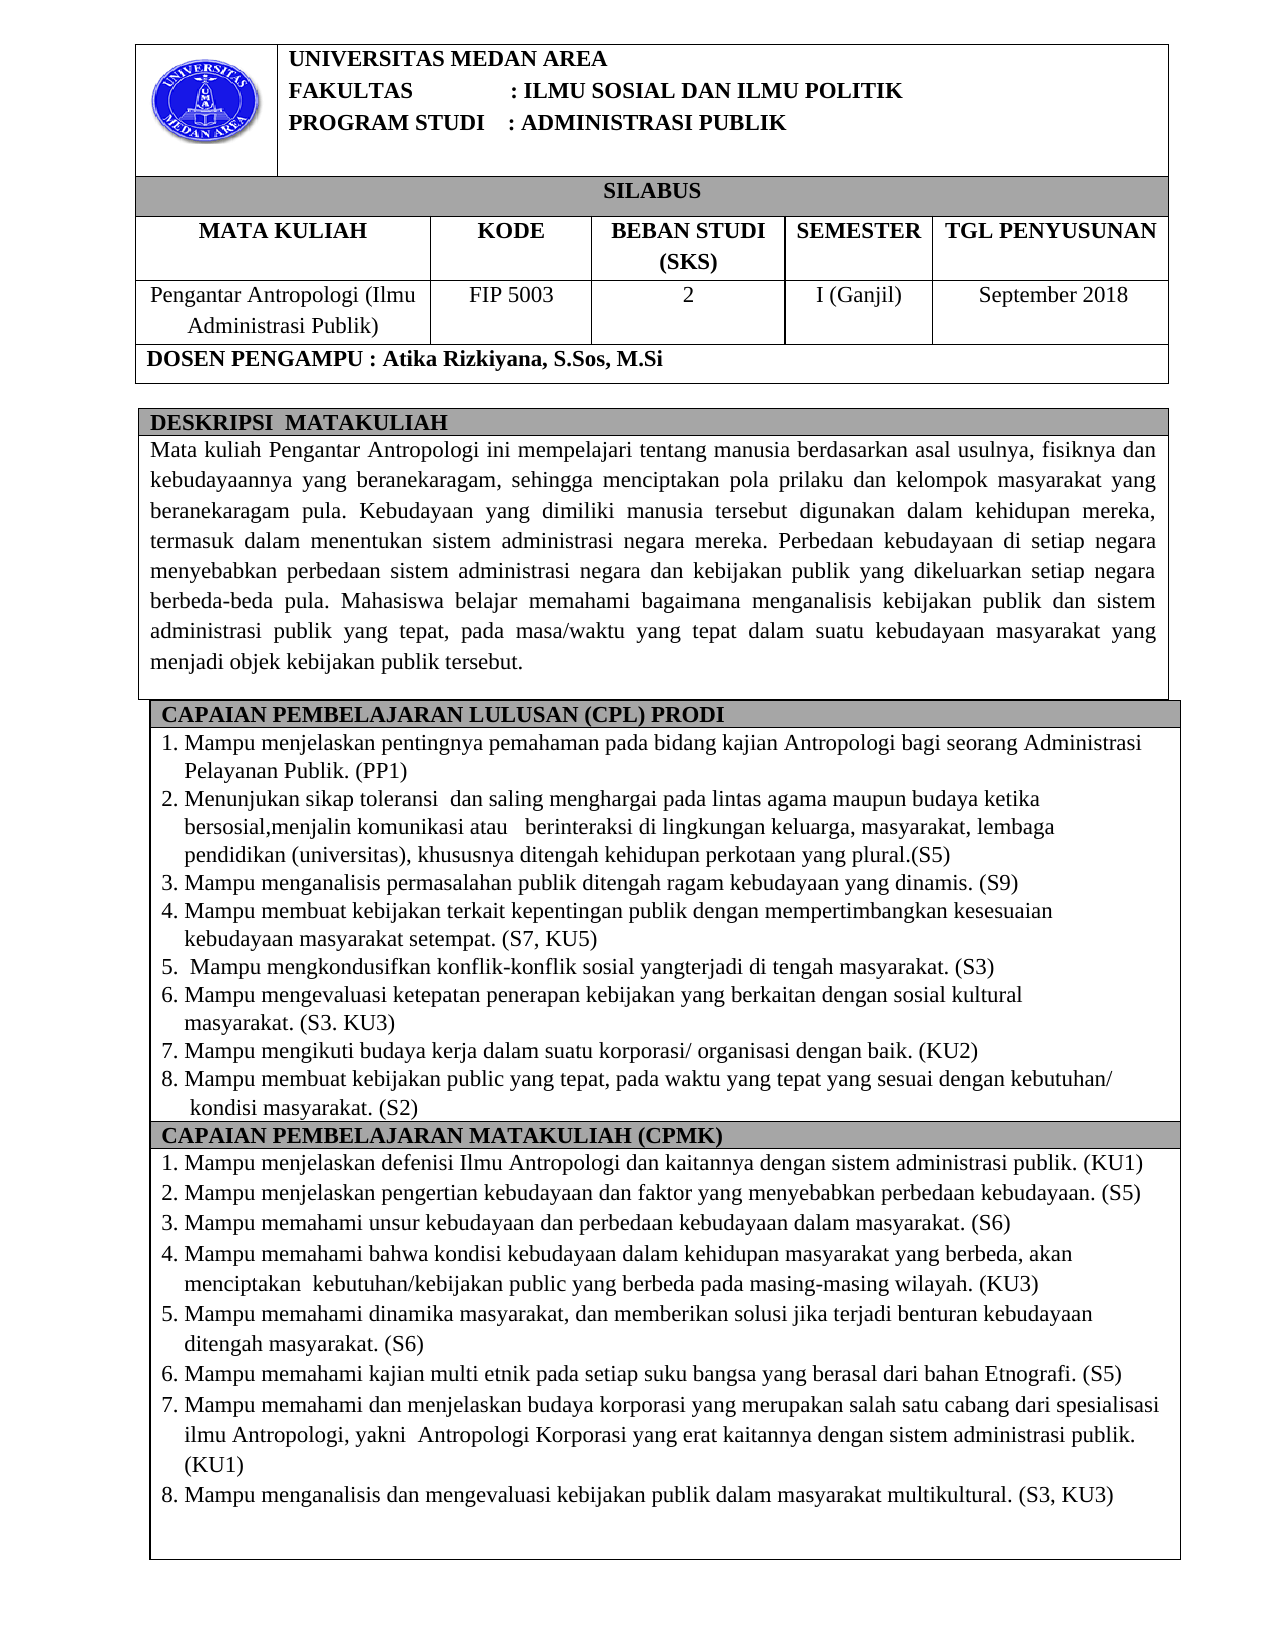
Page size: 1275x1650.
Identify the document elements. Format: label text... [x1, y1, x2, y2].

table_cell BEBAN STUDI (SKS) [592, 217, 784, 280]
table_cell SEMESTER [786, 217, 932, 280]
table_cell MATA KULIAH [136, 217, 430, 280]
table_cell CAPAIAN PEMBELAJARAN MATAKULIAH (CPMK) [151, 1122, 1180, 1148]
table_cell 1. Mampu menjelaskan defenisi Ilmu Antropologi dan kaitannya dengan sistem administrasi publik. (KU1) 2. Mampu menjelaskan pengertian kebudayaan dan faktor yang menyebabkan perbedaan kebudayaan. (S5) 3. Mampu memahami unsur kebudayaan dan perbedaan kebudayaan dalam masyarakat. (S6) 4. Mampu memahami bahwa kondisi kebudayaan dalam kehidupan masyarakat yang berbeda, akan menciptakan kebutuhan/kebijakan public yang berbeda pada masing-masing wilayah. (KU3) 5. Mampu memahami dinamika masyarakat, dan memberikan solusi jika terjadi benturan kebudayaan ditengah masyarakat. (S6) 6. Mampu memahami kajian multi etnik pada setiap suku bangsa yang berasal dari bahan Etnografi. (S5) 7. Mampu memahami dan menjelaskan budaya korporasi yang merupakan salah satu cabang dari spesialisasi ilmu Antropologi, yakni Antropologi Korporasi yang erat kaitannya dengan sistem administrasi publik. (KU1) 8. Mampu menganalisis dan mengevaluasi kebijakan publik dalam masyarakat multikultural. (S3, KU3) [151, 1149, 1180, 1559]
table_cell TGL PENYUSUNAN [933, 217, 1168, 280]
table_header CAPAIAN PEMBELAJARAN LULUSAN (CPL) PRODI [151, 701, 1180, 727]
table_cell September 2018 [933, 281, 1168, 344]
table_header [136, 45, 277, 176]
table_cell FIP 5003 [431, 281, 591, 344]
table_cell KODE [431, 217, 591, 280]
table_header DESKRIPSI MATAKULIAH [139, 409, 1168, 435]
table_cell Mata kuliah Pengantar Antropologi ini mempelajari tentang manusia berdasarkan asal usulnya, fisiknya dan kebudayaannya yang beranekaragam, sehingga menciptakan pola prilaku dan kelompok masyarakat yang beranekaragam pula. Kebudayaan yang dimiliki manusia tersebut digunakan dalam kehidupan mereka, termasuk dalam menentukan sistem administrasi negara mereka. Perbedaan kebudayaan di setiap negara menyebabkan perbedaan sistem administrasi negara dan kebijakan publik yang dikeluarkan setiap negara berbeda-beda pula. Mahasiswa belajar memahami bagaimana menganalisis kebijakan publik dan sistem administrasi publik yang tepat, pada masa/waktu yang tepat dalam suatu kebudayaan masyarakat yang menjadi objek kebijakan publik tersebut. [139, 436, 1168, 699]
table_header UNIVERSITAS MEDAN AREA FAKULTAS : ILMU SOSIAL DAN ILMU POLITIK PROGRAM STUDI : ADMINISTRASI PUBLIK [278, 45, 1168, 176]
table_cell SILABUS [136, 177, 1168, 216]
picture [148, 53, 266, 144]
table_cell DOSEN PENGAMPU : Atika Rizkiyana, S.Sos, M.Si [136, 345, 1168, 383]
table_cell 2 [592, 281, 784, 344]
table_cell Pengantar Antropologi (Ilmu Administrasi Publik) [136, 281, 430, 344]
table_cell 1. Mampu menjelaskan pentingnya pemahaman pada bidang kajian Antropologi bagi seorang Administrasi Pelayanan Publik. (PP1) 2. Menunjukan sikap toleransi dan saling menghargai pada lintas agama maupun budaya ketika bersosial,menjalin komunikasi atau berinteraksi di lingkungan keluarga, masyarakat, lembaga pendidikan (universitas), khususnya ditengah kehidupan perkotaan yang plural.(S5) 3. Mampu menganalisis permasalahan publik ditengah ragam kebudayaan yang dinamis. (S9) 4. Mampu membuat kebijakan terkait kepentingan publik dengan mempertimbangkan kesesuaian kebudayaan masyarakat setempat. (S7, KU5) 5. Mampu mengkondusifkan konflik-konflik sosial yangterjadi di tengah masyarakat. (S3) 6. Mampu mengevaluasi ketepatan penerapan kebijakan yang berkaitan dengan sosial kultural masyarakat. (S3. KU3) 7. Mampu mengikuti budaya kerja dalam suatu korporasi/ organisasi dengan baik. (KU2) 8. Mampu membuat kebijakan public yang tepat, pada waktu yang tepat yang sesuai dengan kebutuhan/ kondisi masyarakat. (S2) [151, 728, 1180, 1121]
table_cell I (Ganjil) [786, 281, 932, 344]
